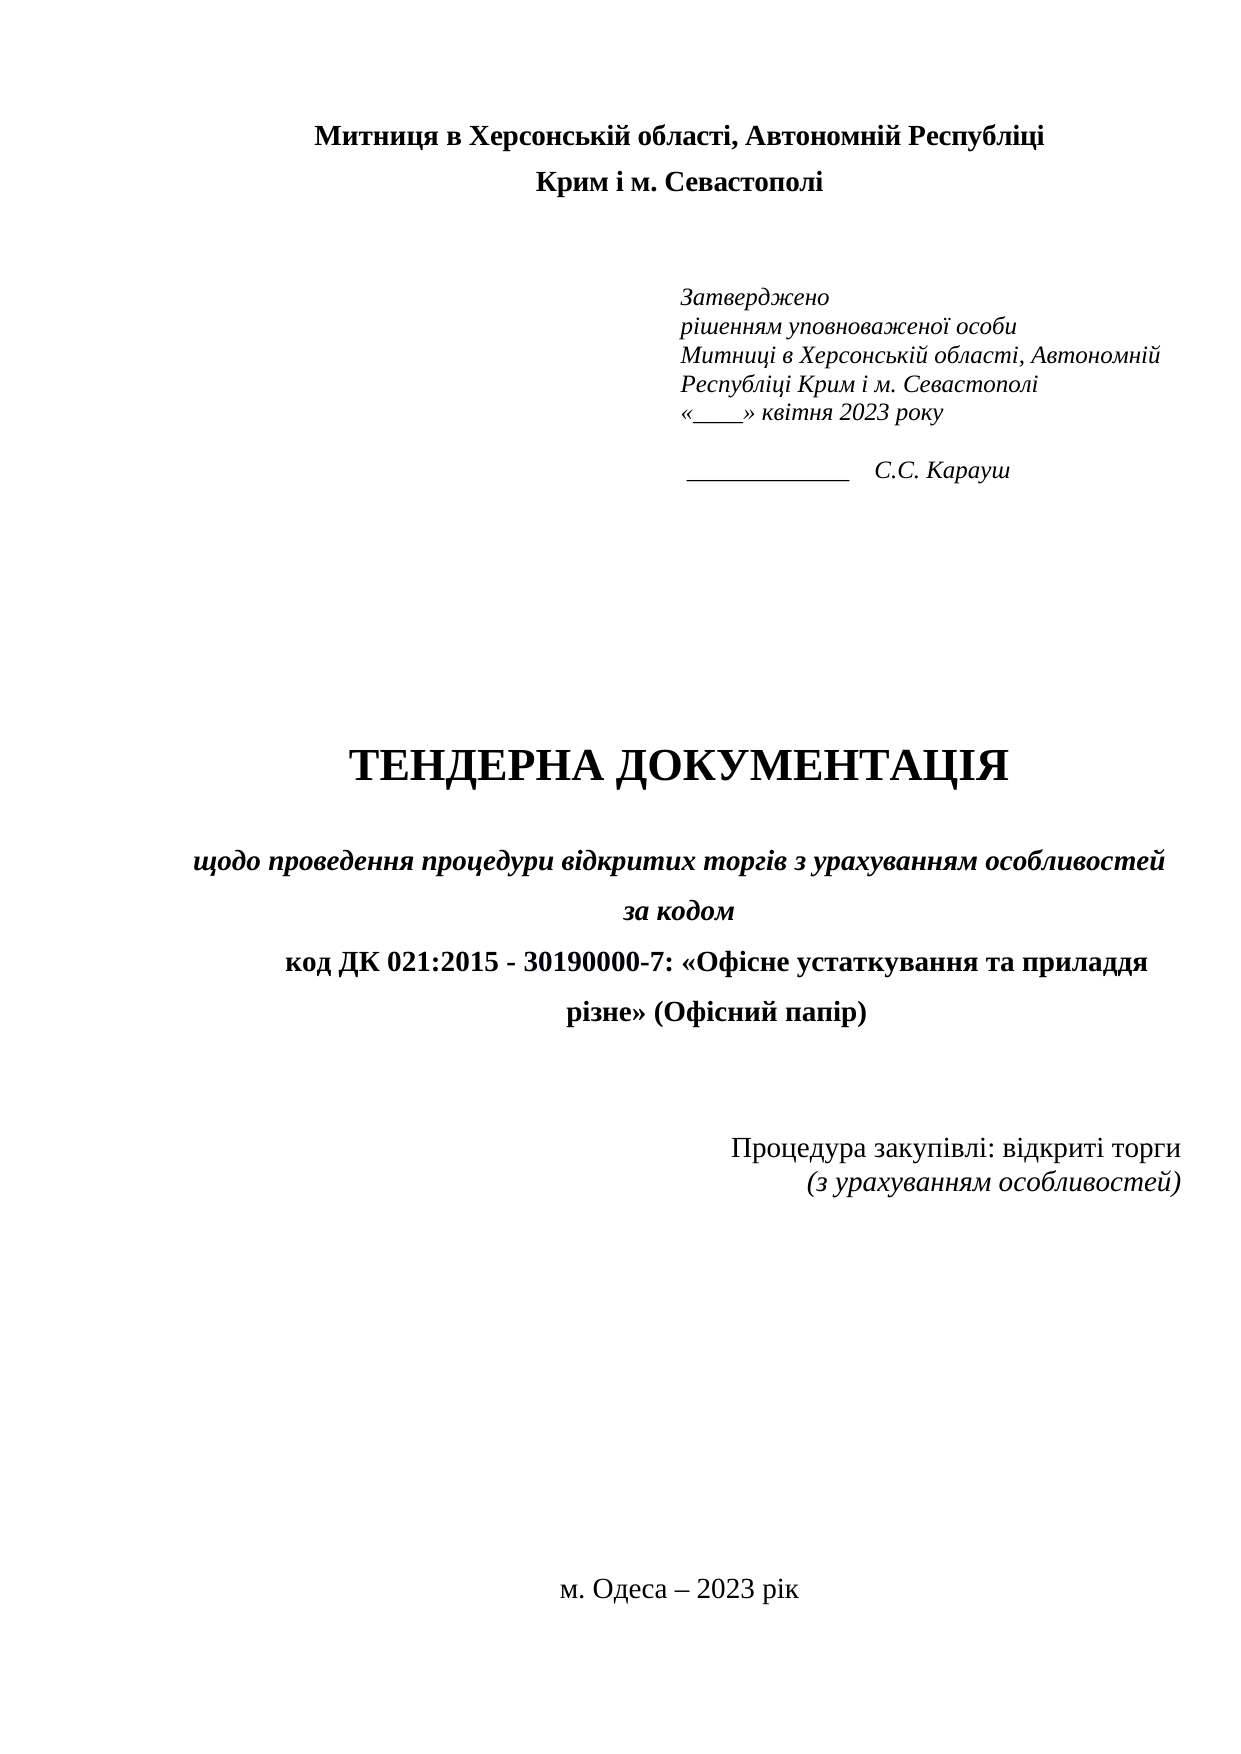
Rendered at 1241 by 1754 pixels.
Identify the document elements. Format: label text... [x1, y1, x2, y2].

text м. Одеса – 2023 рік [177, 1571, 1181, 1605]
text щодо проведення процедури відкритих торгів з урахуванням особливостей [177, 843, 1181, 877]
text ТЕНДЕРНА ДОКУМЕНТАЦІЯ [177, 738, 1181, 790]
text Митниця в Херсонській області, Автономній Республіці [177, 118, 1182, 152]
text за кодом [177, 893, 1181, 927]
text Крим і м. Севастополі [177, 164, 1182, 222]
text (з урахуванням особливостей) [177, 1164, 1181, 1198]
table_cell рішенням уповноваженої особи Митниці в Херсонській області, Автономній Республіці Крим і м. Севастополі «____» квітня 2023 року _____________ С.С. Карауш [580, 311, 1181, 570]
text Процедура закупівлі: відкриті торги [177, 1131, 1181, 1164]
table_header Затверджено [580, 283, 1181, 311]
text код ДК 021:2015 - 30190000-7: «Офісне устаткування та приладдя різне» (Офісний папір) [252, 944, 1181, 1027]
